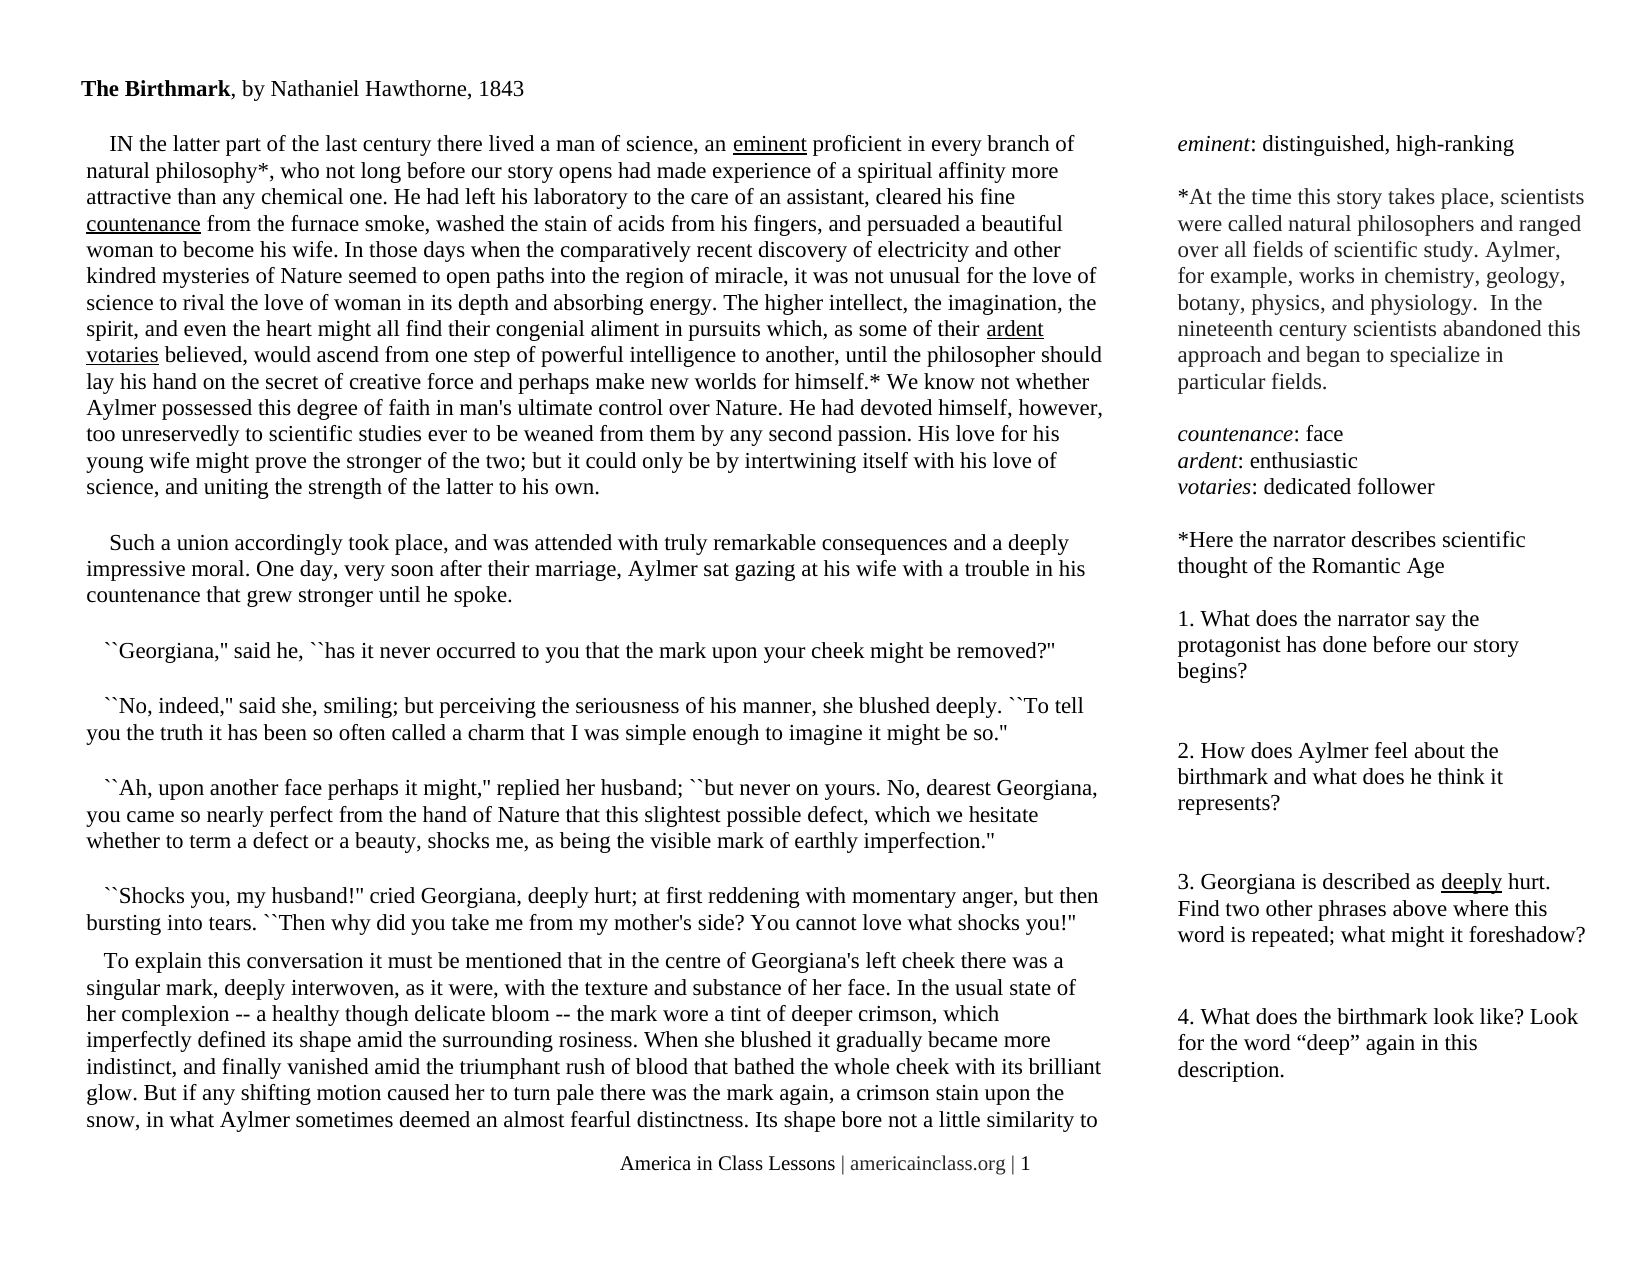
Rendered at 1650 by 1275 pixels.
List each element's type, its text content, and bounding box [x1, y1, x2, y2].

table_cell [75, 948, 1117, 1138]
table_header eminent: distinguished, high-ranking *At the time this story takes place, scientists were called natural philosophers and ranged over all fields of scientific study. Aylmer, for example, works in chemistry, geology, botany, physics, and physiology. In the nineteenth century scientists abandoned this approach and began to specialize in particular fields. countenance: face ardent: enthusiastic votaries: dedicated follower *Here the narrator describes scientific thought of the Romantic Age 1. What does the narrator say the protagonist has done before our story begins? 2. How does Aylmer feel about the birthmark and what does he think it represents? 3. Georgiana is described as deeply hurt. Find two other phrases above where this word is repeated; what might it foreshadow? [1118, 131, 1588, 947]
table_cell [1118, 948, 1588, 1138]
text The Birthmark, by Nathaniel Hawthorne, 1843 [75, 75, 1575, 101]
table_header IN the latter part of the last century there lived a man of science, an eminent proficient in every branch of natural philosophy*, who not long before our story opens had made experience of a spiritual affinity more attractive than any chemical one. He had left his laboratory to the care of an assistant, cleared his fine countenance from the furnace smoke, washed the stain of acids from his fingers, and persuaded a beautiful woman to become his wife. In those days when the comparatively recent discovery of electricity and other kindred mysteries of Nature seemed to open paths into the region of miracle, it was not unusual for the love of science to rival the love of woman in its depth and absorbing energy. The higher intellect, the imagination, the spirit, and even the heart might all find their congenial aliment in pursuits which, as some of their ardent votaries believed, would ascend from one step of powerful intelligence to another, until the philosopher should lay his hand on the secret of creative force and perhaps make new worlds for himself.* We know not whether Aylmer possessed this degree of faith in man's ultimate control over Nature. He had devoted himself, however, too unreservedly to scientific studies ever to be weaned from them by any second passion. His love for his young wife might prove the stronger of the two; but it could only be by intertwining itself with his love of science, and uniting the strength of the latter to his own. Such a union accordingly took place, and was attended with truly remarkable consequences and a deeply impressive moral. One day, very soon after their marriage, Aylmer sat gazing at his wife with a trouble in his countenance that grew stronger until he spoke. ``Georgiana,'' said he, ``has it never occurred to you that the mark upon your cheek might be removed?'' ``No, indeed,'' said she, smiling; but perceiving the seriousness of his manner, she blushed deeply. ``To tell you the truth it has been so often called a charm that I was simple enough to imagine it might be so.'' ``Ah, upon another face perhaps it might,'' replied her husband; ``but never on yours. No, dearest Georgiana, you came so nearly perfect from the hand of Nature that this slightest possible defect, which we hesitate whether to term a defect or a beauty, shocks me, as being the visible mark of earthly imperfection.'' ``Shocks you, my husband!'' cried Georgiana, deeply hurt; at first reddening with momentary anger, but then bursting into tears. ``Then why did you take me from my mother's side? You cannot love what shocks you!'' [75, 131, 1117, 947]
